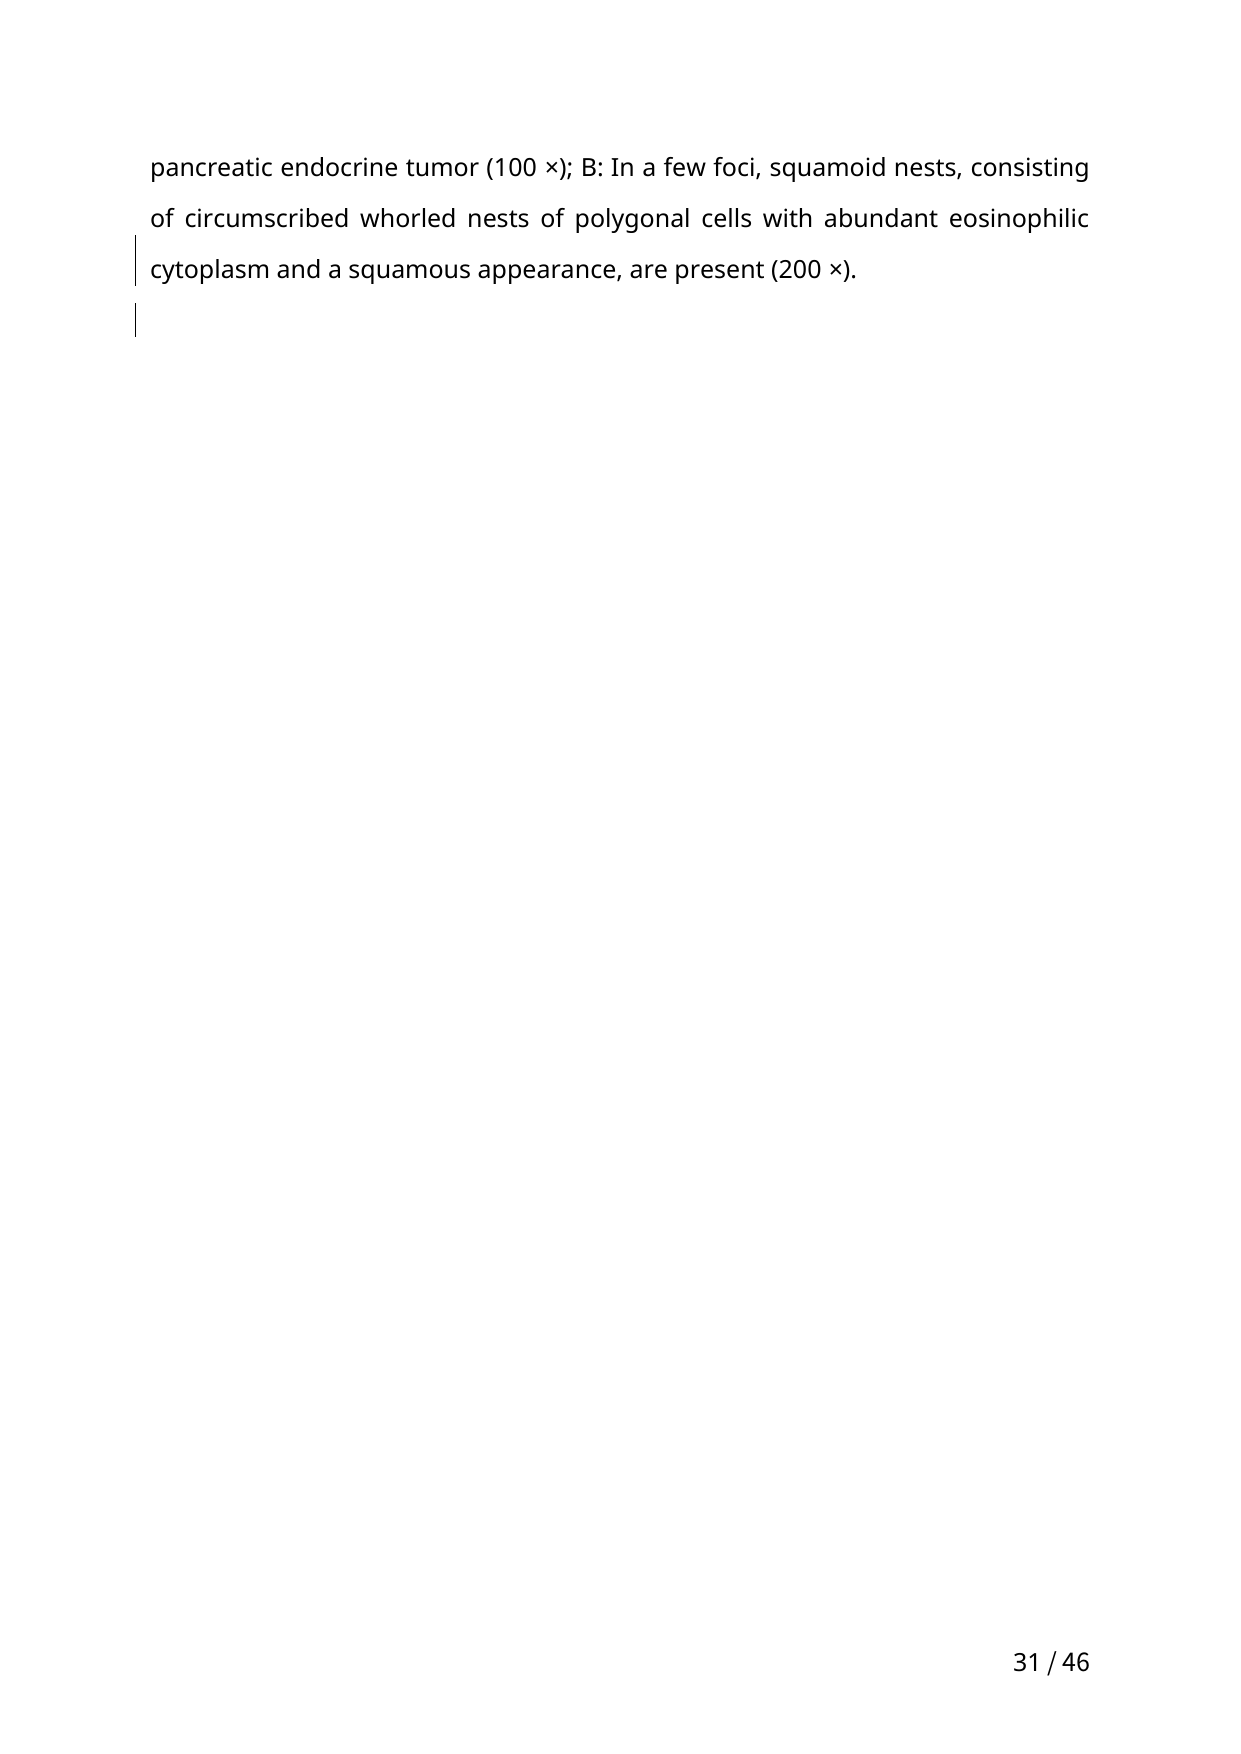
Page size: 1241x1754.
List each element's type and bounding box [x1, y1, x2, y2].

text [150, 150, 1090, 286]
